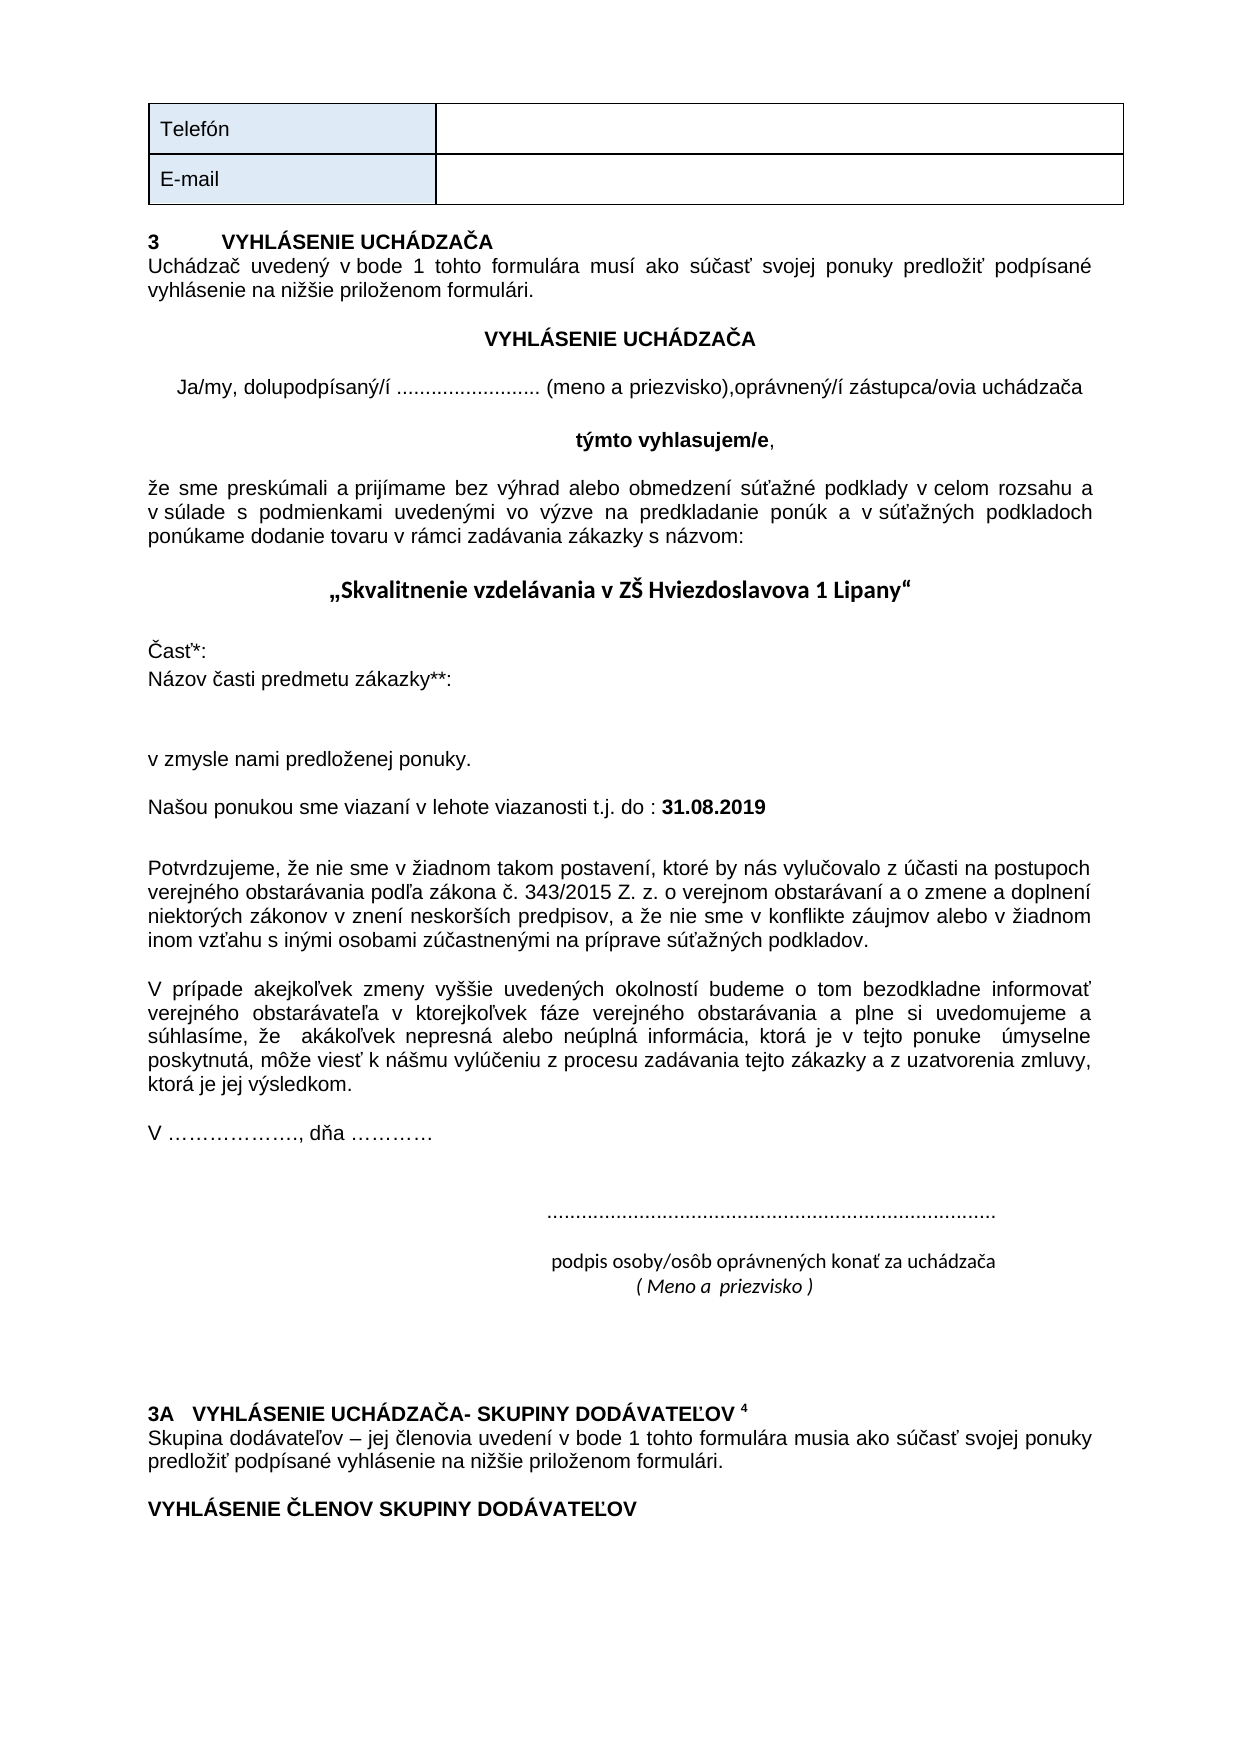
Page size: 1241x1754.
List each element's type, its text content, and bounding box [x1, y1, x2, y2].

text Našou ponukou sme viazaní v lehote viazanosti t.j. do : 31.08.2019 [148, 795, 1093, 819]
text V ………………., dňa ………… [148, 1121, 1093, 1145]
table_cell Telefón [150, 104, 435, 153]
text Časť*: [148, 639, 1093, 663]
table_cell [437, 155, 1123, 203]
text Potvrdzujeme, že nie sme v žiadnom takom postavení, ktoré by nás vylučovalo z účasti na postupoch verejného obstarávania podľa zákona č. 343/2015 Z. z. o verejnom obstarávaní a o zmene a doplnení niektorých zákonov v znení neskorších predpisov, a že nie sme v konflikte záujmov alebo v žiadnom inom vzťahu s inými osobami zúčastnenými na príprave súťažných podkladov. [148, 856, 1093, 951]
table_cell [437, 104, 1123, 153]
text ( Meno a priezvisko ) [148, 1273, 1093, 1299]
text .............................................................................. [148, 1170, 1093, 1223]
text Uchádzač uvedený v bode 1 tohto formulára musí ako súčasť svojej ponuky predložiť podpísané vyhlásenie na nižšie priloženom formulári. [148, 254, 1093, 302]
text Názov časti predmetu zákazky**: [148, 666, 1093, 690]
text týmto vyhlasujem/e, [148, 428, 1093, 452]
text v zmysle nami predloženej ponuky. [148, 747, 1093, 771]
text že sme preskúmali a prijímame bez výhrad alebo obmedzení súťažné podklady v celom rozsahu a v súlade s podmienkami uvedenými vo výzve na predkladanie ponúk a v súťažných podkladoch ponúkame dodanie tovaru v rámci zadávania zákazky s názvom: [148, 476, 1093, 547]
text V prípade akejkoľvek zmeny vyššie uvedených okolností budeme o tom bezodkladne informovať verejného obstarávateľa v ktorejkoľvek fáze verejného obstarávania a plne si uvedomujeme a súhlasíme, že akákoľvek nepresná alebo neúplná informácia, ktorá je v tejto ponuke úmyselne poskytnutá, môže viesť k nášmu vylúčeniu z procesu zadávania tejto zákazky a z uzatvorenia zmluvy, ktorá je jej výsledkom. [148, 976, 1093, 1096]
text 3A VYHLÁSENIE UCHÁDZAČA- skupiny dodávateľov 4 [148, 1401, 1093, 1425]
text podpis osoby/osôb oprávnených konať za uchádzača [148, 1248, 1093, 1273]
table_cell E-mail [150, 155, 435, 203]
text Ja/my, dolupodpísaný/í ......................... (meno a priezvisko),oprávnený/í zástupca/ovia uchádzača [148, 375, 1093, 399]
text VYHLÁSENIE UCHÁDZAČA [148, 327, 1093, 351]
text 3 VYHLÁSENIE UCHÁDZAČA [148, 230, 1093, 254]
list „Skvalitnenie vzdelávania v ZŠ Hviezdoslavova 1 Lipany“ [148, 574, 1093, 604]
text VYHLÁSENIE členov skupiny dodávateľov [148, 1497, 1093, 1521]
text Skupina dodávateľov – jej členovia uvedení v bode 1 tohto formulára musia ako súčasť svojej ponuky predložiť podpísané vyhlásenie na nižšie priloženom formulári. [148, 1425, 1093, 1473]
